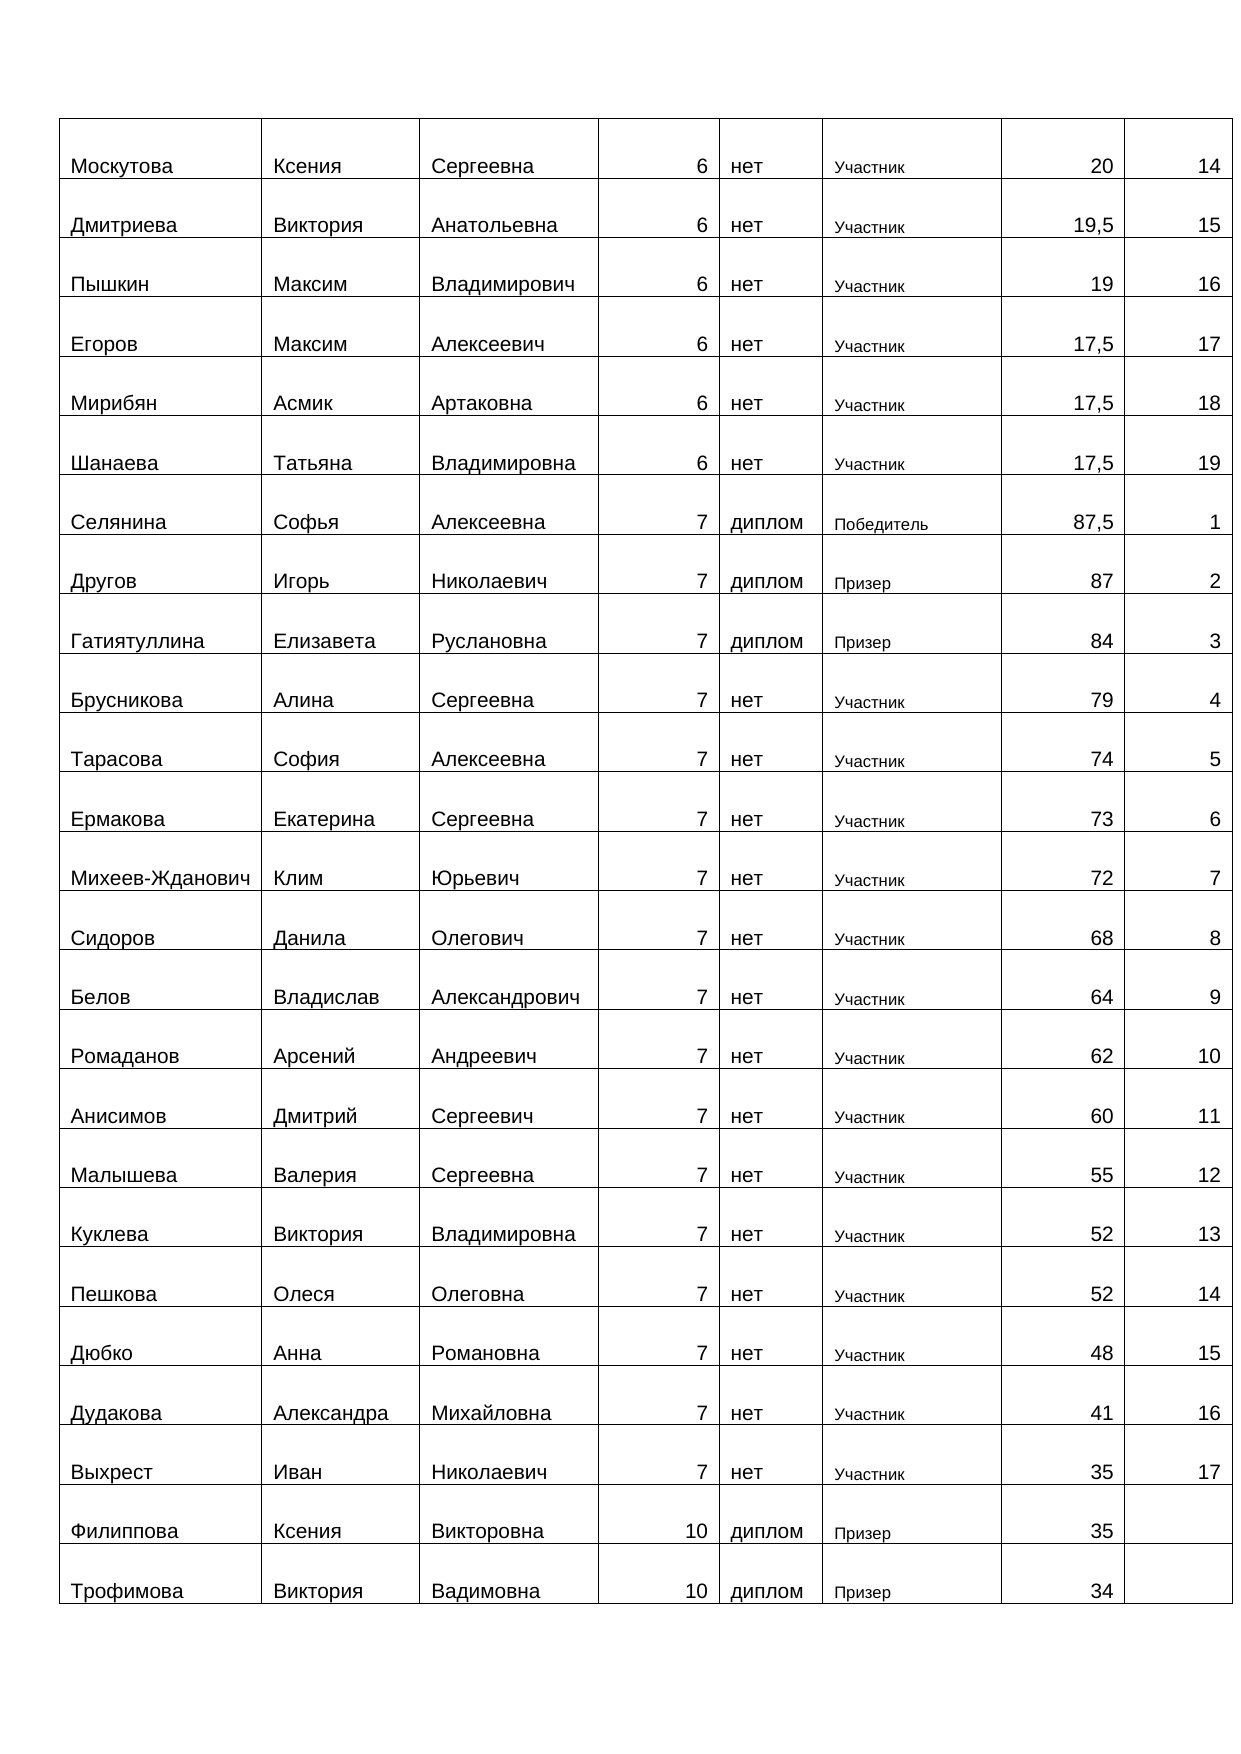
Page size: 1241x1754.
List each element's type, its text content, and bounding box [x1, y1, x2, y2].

table_cell 41 [1002, 1366, 1124, 1424]
table_cell Участник [823, 1425, 1001, 1484]
table_cell 17 [1125, 297, 1232, 356]
table_cell 19 [1002, 238, 1124, 296]
table_cell Александра [262, 1366, 419, 1424]
table_cell Ксения [262, 1485, 419, 1543]
table_cell 10 [599, 1485, 719, 1543]
table_cell нет [720, 1129, 822, 1187]
table_cell Участник [823, 1307, 1001, 1365]
table_cell 6 [599, 238, 719, 296]
table_cell 74 [1002, 713, 1124, 771]
table_cell Призер [823, 535, 1001, 593]
table_cell Мирибян [60, 357, 261, 415]
table_cell 7 [599, 654, 719, 712]
table_cell Участник [823, 1069, 1001, 1127]
table_cell нет [720, 713, 822, 771]
table_cell 4 [1125, 654, 1232, 712]
table_cell нет [720, 891, 822, 949]
table_cell 15 [1125, 179, 1232, 237]
table_cell 10 [1125, 1010, 1232, 1068]
table_cell Призер [823, 594, 1001, 652]
table_cell 84 [1002, 594, 1124, 652]
table_cell Ромаданов [60, 1010, 261, 1068]
table_cell 79 [1002, 654, 1124, 712]
table_cell нет [720, 297, 822, 356]
table_cell нет [720, 416, 822, 474]
table_cell 7 [599, 535, 719, 593]
table_cell нет [720, 1425, 822, 1484]
table_cell Другов [60, 535, 261, 593]
table_cell диплом [720, 594, 822, 652]
table_cell 64 [1002, 950, 1124, 1009]
table_cell Дмитрий [262, 1069, 419, 1127]
table_cell 6 [599, 416, 719, 474]
table_cell Дюбко [60, 1307, 261, 1365]
table_cell Трофимова [60, 1544, 261, 1602]
table_cell 35 [1002, 1485, 1124, 1543]
table_cell 7 [599, 594, 719, 652]
table_cell Участник [823, 1188, 1001, 1246]
table_cell Участник [823, 950, 1001, 1009]
table_cell 20 [1002, 119, 1124, 177]
table_cell нет [720, 357, 822, 415]
table_cell 14 [1125, 1247, 1232, 1306]
table_cell Сидоров [60, 891, 261, 949]
table_cell 19,5 [1002, 179, 1124, 237]
table_cell 48 [1002, 1307, 1124, 1365]
table_cell Владимировна [420, 1188, 598, 1246]
table_cell 7 [599, 1069, 719, 1127]
table_cell 9 [1125, 950, 1232, 1009]
table_cell 6 [599, 357, 719, 415]
table_cell Селянина [60, 475, 261, 534]
table_cell Выхрест [60, 1425, 261, 1484]
table_cell 55 [1002, 1129, 1124, 1187]
table_cell нет [720, 179, 822, 237]
table_cell София [262, 713, 419, 771]
table_cell Игорь [262, 535, 419, 593]
table_cell Куклева [60, 1188, 261, 1246]
table_cell 3 [1125, 594, 1232, 652]
table_cell 13 [1125, 1188, 1232, 1246]
table_cell Участник [823, 713, 1001, 771]
table_cell Участник [823, 238, 1001, 296]
table_cell Сергеевна [420, 1129, 598, 1187]
table_cell Пешкова [60, 1247, 261, 1306]
table_cell Алексеевич [420, 297, 598, 356]
table_cell 7 [1125, 832, 1232, 890]
table_cell 52 [1002, 1247, 1124, 1306]
table_cell Ермакова [60, 772, 261, 831]
table_cell Валерия [262, 1129, 419, 1187]
table_cell Алексеевна [420, 713, 598, 771]
table_cell Участник [823, 832, 1001, 890]
table_cell 73 [1002, 772, 1124, 831]
table_cell Владимирович [420, 238, 598, 296]
table_cell Участник [823, 297, 1001, 356]
table_cell 16 [1125, 1366, 1232, 1424]
table_cell 87,5 [1002, 475, 1124, 534]
table_cell Алина [262, 654, 419, 712]
table_cell 7 [599, 1010, 719, 1068]
table_cell Данила [262, 891, 419, 949]
table_cell Максим [262, 297, 419, 356]
table_cell 16 [1125, 238, 1232, 296]
table_cell Участник [823, 654, 1001, 712]
table_cell Анисимов [60, 1069, 261, 1127]
table_cell Андреевич [420, 1010, 598, 1068]
table_cell нет [720, 832, 822, 890]
table_cell Олеговна [420, 1247, 598, 1306]
table_cell нет [720, 238, 822, 296]
table_cell 7 [599, 950, 719, 1009]
table_cell Участник [823, 1366, 1001, 1424]
table_cell Татьяна [262, 416, 419, 474]
table_cell нет [720, 772, 822, 831]
table_cell 34 [1002, 1544, 1124, 1602]
table_cell 17,5 [1002, 297, 1124, 356]
table_cell 7 [599, 475, 719, 534]
table_cell Участник [823, 416, 1001, 474]
table_cell Брусникова [60, 654, 261, 712]
table_cell нет [720, 1247, 822, 1306]
table_cell Участник [823, 772, 1001, 831]
table_cell Филиппова [60, 1485, 261, 1543]
table_cell нет [720, 119, 822, 177]
table_cell Ксения [262, 119, 419, 177]
table_cell Вадимовна [420, 1544, 598, 1602]
table_cell Клим [262, 832, 419, 890]
table_cell 6 [599, 297, 719, 356]
table_cell 6 [599, 119, 719, 177]
table_cell Участник [823, 1129, 1001, 1187]
table_cell Елизавета [262, 594, 419, 652]
table_cell Виктория [262, 1544, 419, 1602]
table_cell диплом [720, 475, 822, 534]
table_cell 17 [1125, 1425, 1232, 1484]
table_cell 62 [1002, 1010, 1124, 1068]
table_cell 7 [599, 713, 719, 771]
table_cell Руслановна [420, 594, 598, 652]
table_cell Белов [60, 950, 261, 1009]
table_cell Владислав [262, 950, 419, 1009]
table_cell нет [720, 1069, 822, 1127]
table_cell Арсений [262, 1010, 419, 1068]
table_cell нет [720, 1010, 822, 1068]
table_cell 7 [599, 1425, 719, 1484]
table_cell 6 [599, 179, 719, 237]
table_cell нет [720, 1307, 822, 1365]
table_cell Пышкин [60, 238, 261, 296]
table_cell Призер [823, 1544, 1001, 1602]
table_cell Участник [823, 357, 1001, 415]
table_cell Победитель [823, 475, 1001, 534]
table_cell Михеев-Жданович [60, 832, 261, 890]
table_cell Виктория [262, 1188, 419, 1246]
table_cell Николаевич [420, 1425, 598, 1484]
table_cell Асмик [262, 357, 419, 415]
table_cell Шанаева [60, 416, 261, 474]
table_cell Викторовна [420, 1485, 598, 1543]
table_cell 14 [1125, 119, 1232, 177]
table_cell 18 [1125, 357, 1232, 415]
table_cell Владимировна [420, 416, 598, 474]
table_cell 11 [1125, 1069, 1232, 1127]
table_cell 5 [1125, 713, 1232, 771]
table_cell 17,5 [1002, 357, 1124, 415]
table_cell Александрович [420, 950, 598, 1009]
table_cell Софья [262, 475, 419, 534]
table_cell 2 [1125, 535, 1232, 593]
table_cell Сергеевич [420, 1069, 598, 1127]
table_cell Максим [262, 238, 419, 296]
table_cell 7 [599, 832, 719, 890]
table_cell 7 [599, 1188, 719, 1246]
table_cell нет [720, 950, 822, 1009]
table_cell Олегович [420, 891, 598, 949]
table_cell Участник [823, 119, 1001, 177]
table_cell Сергеевна [420, 119, 598, 177]
table_cell Михайловна [420, 1366, 598, 1424]
table_cell Призер [823, 1485, 1001, 1543]
table_cell Гатиятуллина [60, 594, 261, 652]
table_cell нет [720, 1366, 822, 1424]
table_cell 7 [599, 772, 719, 831]
table_cell Сергеевна [420, 772, 598, 831]
table_cell 52 [1002, 1188, 1124, 1246]
table_cell Дудакова [60, 1366, 261, 1424]
table_cell Москутова [60, 119, 261, 177]
table_cell 7 [599, 1307, 719, 1365]
table_cell диплом [720, 1485, 822, 1543]
table_cell 8 [1125, 891, 1232, 949]
table_cell 35 [1002, 1425, 1124, 1484]
table_cell 1 [1125, 475, 1232, 534]
table_cell Иван [262, 1425, 419, 1484]
table_cell Николаевич [420, 535, 598, 593]
table_cell нет [720, 1188, 822, 1246]
table_cell 17,5 [1002, 416, 1124, 474]
table_cell Тарасова [60, 713, 261, 771]
table_cell 10 [599, 1544, 719, 1602]
table_cell Анна [262, 1307, 419, 1365]
table_cell нет [720, 654, 822, 712]
table_cell Артаковна [420, 357, 598, 415]
table_cell Олеся [262, 1247, 419, 1306]
table_cell [1125, 1544, 1232, 1602]
table_cell диплом [720, 1544, 822, 1602]
table_cell диплом [720, 535, 822, 593]
table_cell Дмитриева [60, 179, 261, 237]
table_cell 72 [1002, 832, 1124, 890]
table_cell Виктория [262, 179, 419, 237]
table_cell Участник [823, 179, 1001, 237]
table_cell 60 [1002, 1069, 1124, 1127]
table_cell Алексеевна [420, 475, 598, 534]
table_cell 7 [599, 1366, 719, 1424]
table_cell Анатольевна [420, 179, 598, 237]
table_cell Малышева [60, 1129, 261, 1187]
table_cell Участник [823, 1010, 1001, 1068]
table_cell Участник [823, 891, 1001, 949]
table_cell 19 [1125, 416, 1232, 474]
table_cell 12 [1125, 1129, 1232, 1187]
table_cell 68 [1002, 891, 1124, 949]
table_cell Сергеевна [420, 654, 598, 712]
table_cell Юрьевич [420, 832, 598, 890]
table_cell 87 [1002, 535, 1124, 593]
table_cell Егоров [60, 297, 261, 356]
table_cell [1125, 1485, 1232, 1543]
table_cell Романовна [420, 1307, 598, 1365]
table_cell Участник [823, 1247, 1001, 1306]
table_cell 15 [1125, 1307, 1232, 1365]
table_cell 7 [599, 1129, 719, 1187]
table_cell 7 [599, 891, 719, 949]
table_cell Екатерина [262, 772, 419, 831]
table_cell 7 [599, 1247, 719, 1306]
table_cell 6 [1125, 772, 1232, 831]
